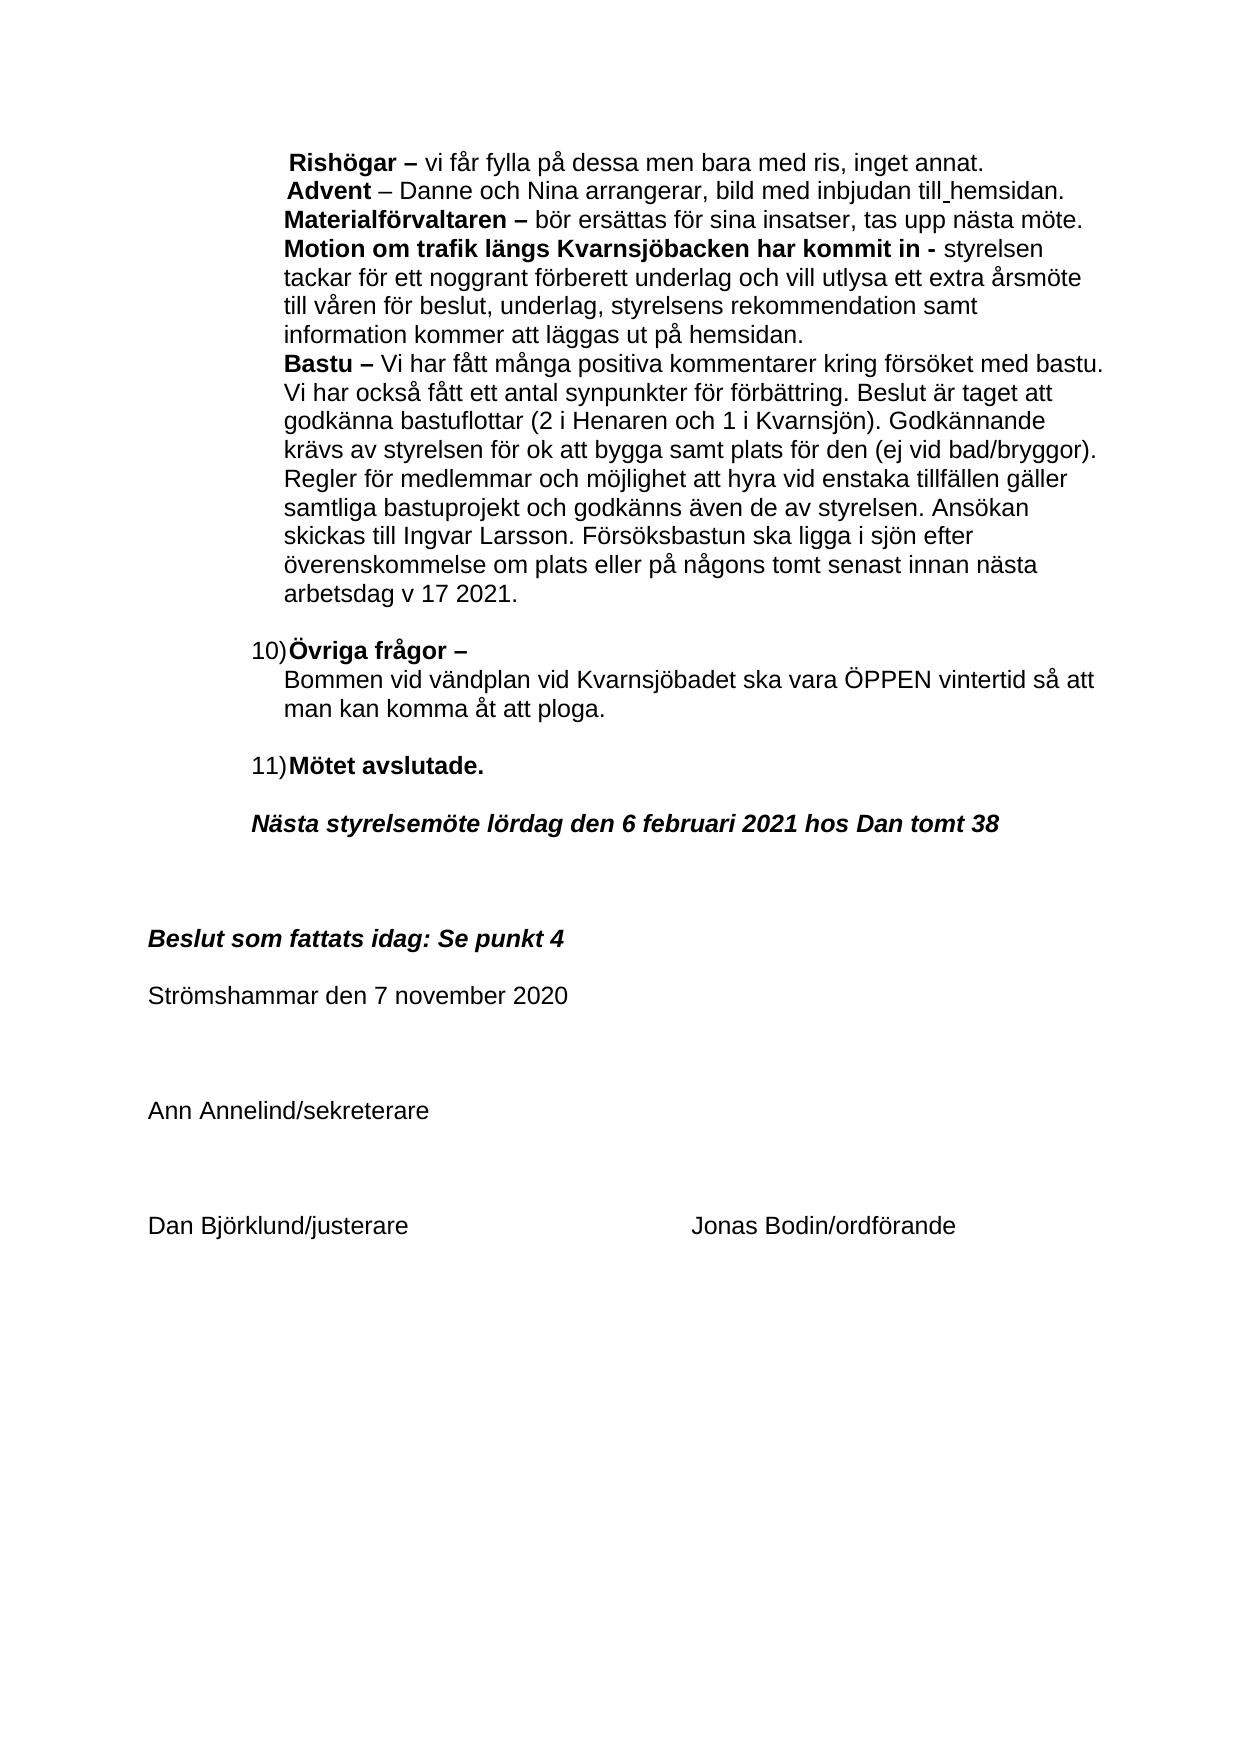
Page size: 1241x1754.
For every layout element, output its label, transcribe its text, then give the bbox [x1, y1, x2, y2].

text Materialförvaltaren – bör ersättas för sina insatser, tas upp nästa möte. [148, 205, 1107, 234]
text Bastu – Vi har fått många positiva kommentarer kring försöket med bastu. Vi har också fått ett antal synpunkter för förbättring. Beslut är taget att godkänna bastuflottar (2 i Henaren och 1 i Kvarnsjön). Godkännande krävs av styrelsen för ok att bygga samt plats för den (ej vid bad/bryggor). Regler för medlemmar och möjlighet att hyra vid enstaka tillfällen gäller samtliga bastuprojekt och godkänns även de av styrelsen. Ansökan skickas till Ingvar Larsson. Försöksbastun ska ligga i sjön efter överenskommelse om plats eller på någons tomt senast innan nästa arbetsdag v 17 2021. [283, 349, 1107, 608]
text Rishögar – vi får fylla på dessa men bara med ris, inget annat. [288, 148, 1107, 176]
text Nästa styrelsemöte lördag den 6 februari 2021 hos Dan tomt 38 [251, 809, 1107, 838]
text Strömshammar den 7 november 2020 [148, 981, 1107, 1010]
list Övriga frågor – [251, 636, 1107, 665]
text Advent – Danne och Nina arrangerar, bild med inbjudan till hemsidan. [148, 176, 1107, 205]
list Mötet avslutade. [251, 751, 1137, 780]
text Motion om trafik längs Kvarnsjöbacken har kommit in - styrelsen tackar för ett noggrant förberett underlag och vill utlysa ett extra årsmöte till våren för beslut, underlag, styrelsens rekommendation samt information kommer att läggas ut på hemsidan. [283, 234, 1107, 349]
text Ann Annelind/sekreterare [148, 1096, 1107, 1125]
text Dan Björklund/justerare Jonas Bodin/ordförande [148, 1211, 1107, 1240]
list Bommen vid vändplan vid Kvarnsjöbadet ska vara ÖPPEN vintertid så att man kan komma åt att ploga. [283, 665, 1107, 723]
text Beslut som fattats idag: Se punkt 4 [148, 924, 1107, 953]
